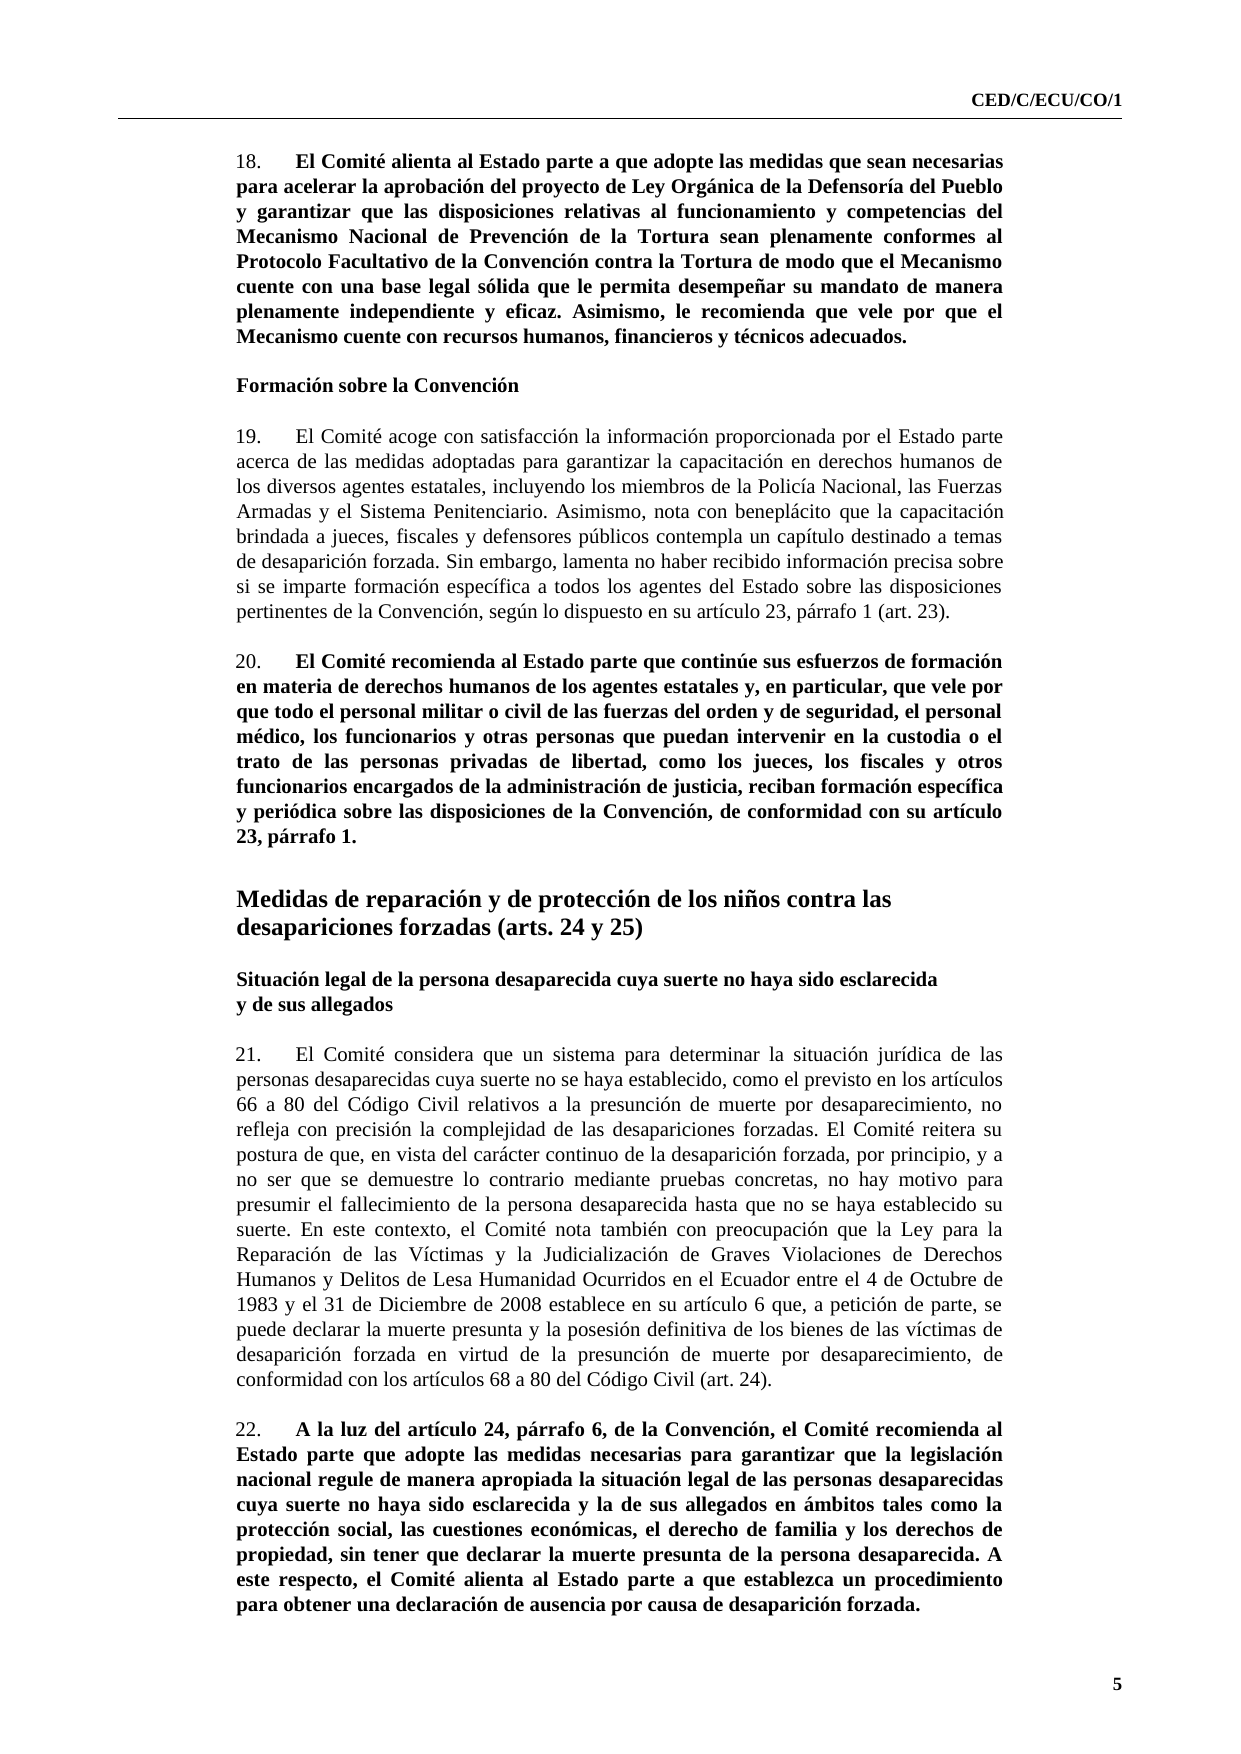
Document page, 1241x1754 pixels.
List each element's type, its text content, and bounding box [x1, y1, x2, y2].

text Formación sobre la Convención [118, 373, 1004, 398]
text 22. A la luz del artículo 24, párrafo 6, de la Convención, el Comité recomienda al Estado parte que adopte las medidas necesarias para garantizar que la legislación nacional regule de manera apropiada la situación legal de las personas desaparecidas cuya suerte no haya sido esclarecida y la de sus allegados en ámbitos tales como la protección social, las cuestiones económicas, el derecho de familia y los derechos de propiedad, sin tener que declarar la muerte presunta de la persona desaparecida. A este respecto, el Comité alienta al Estado parte a que establezca un procedimiento para obtener una declaración de ausencia por causa de desaparición forzada. [235, 1416, 1004, 1616]
text 18. El Comité alienta al Estado parte a que adopte las medidas que sean necesarias para acelerar la aprobación del proyecto de Ley Orgánica de la Defensoría del Pueblo y garantizar que las disposiciones relativas al funcionamiento y competencias del Mecanismo Nacional de Prevención de la Tortura sean plenamente conformes al Protocolo Facultativo de la Convención contra la Tortura de modo que el Mecanismo cuente con una base legal sólida que le permita desempeñar su mandato de manera plenamente independiente y eficaz. Asimismo, le recomienda que vele por que el Mecanismo cuente con recursos humanos, financieros y técnicos adecuados. [235, 148, 1004, 348]
text Situación legal de la persona desaparecida cuya suerte no haya sido esclarecida y de sus allegados [118, 966, 1004, 1016]
text 21. El Comité considera que un sistema para determinar la situación jurídica de las personas desaparecidas cuya suerte no se haya establecido, como el previsto en los artículos 66 a 80 del Código Civil relativos a la presunción de muerte por desaparecimiento, no refleja con precisión la complejidad de las desapariciones forzadas. El Comité reitera su postura de que, en vista del carácter continuo de la desaparición forzada, por principio, y a no ser que se demuestre lo contrario mediante pruebas concretas, no hay motivo para presumir el fallecimiento de la persona desaparecida hasta que no se haya establecido su suerte. En este contexto, el Comité nota también con preocupación que la Ley para la Reparación de las Víctimas y la Judicialización de Graves Violaciones de Derechos Humanos y Delitos de Lesa Humanidad Ocurridos en el Ecuador entre el 4 de Octubre de 1983 y el 31 de Diciembre de 2008 establece en su artículo 6 que, a petición de parte, se puede declarar la muerte presunta y la posesión definitiva de los bienes de las víctimas de desaparición forzada en virtud de la presunción de muerte por desaparecimiento, de conformidad con los artículos 68 a 80 del Código Civil (art. 24). [235, 1041, 1004, 1391]
text Medidas de reparación y de protección de los niños contra las desapariciones forzadas (arts. 24 y 25) [118, 885, 1004, 941]
text 20. El Comité recomienda al Estado parte que continúe sus esfuerzos de formación en materia de derechos humanos de los agentes estatales y, en particular, que vele por que todo el personal militar o civil de las fuerzas del orden y de seguridad, el personal médico, los funcionarios y otras personas que puedan intervenir en la custodia o el trato de las personas privadas de libertad, como los jueces, los fiscales y otros funcionarios encargados de la administración de justicia, reciban formación específica y periódica sobre las disposiciones de la Convención, de conformidad con su artículo 23, párrafo 1. [235, 648, 1004, 848]
text 19. El Comité acoge con satisfacción la información proporcionada por el Estado parte acerca de las medidas adoptadas para garantizar la capacitación en derechos humanos de los diversos agentes estatales, incluyendo los miembros de la Policía Nacional, las Fuerzas Armadas y el Sistema Penitenciario. Asimismo, nota con beneplácito que la capacitación brindada a jueces, fiscales y defensores públicos contempla un capítulo destinado a temas de desaparición forzada. Sin embargo, lamenta no haber recibido información precisa sobre si se imparte formación específica a todos los agentes del Estado sobre las disposiciones pertinentes de la Convención, según lo dispuesto en su artículo 23, párrafo 1 (art. 23). [235, 423, 1004, 623]
